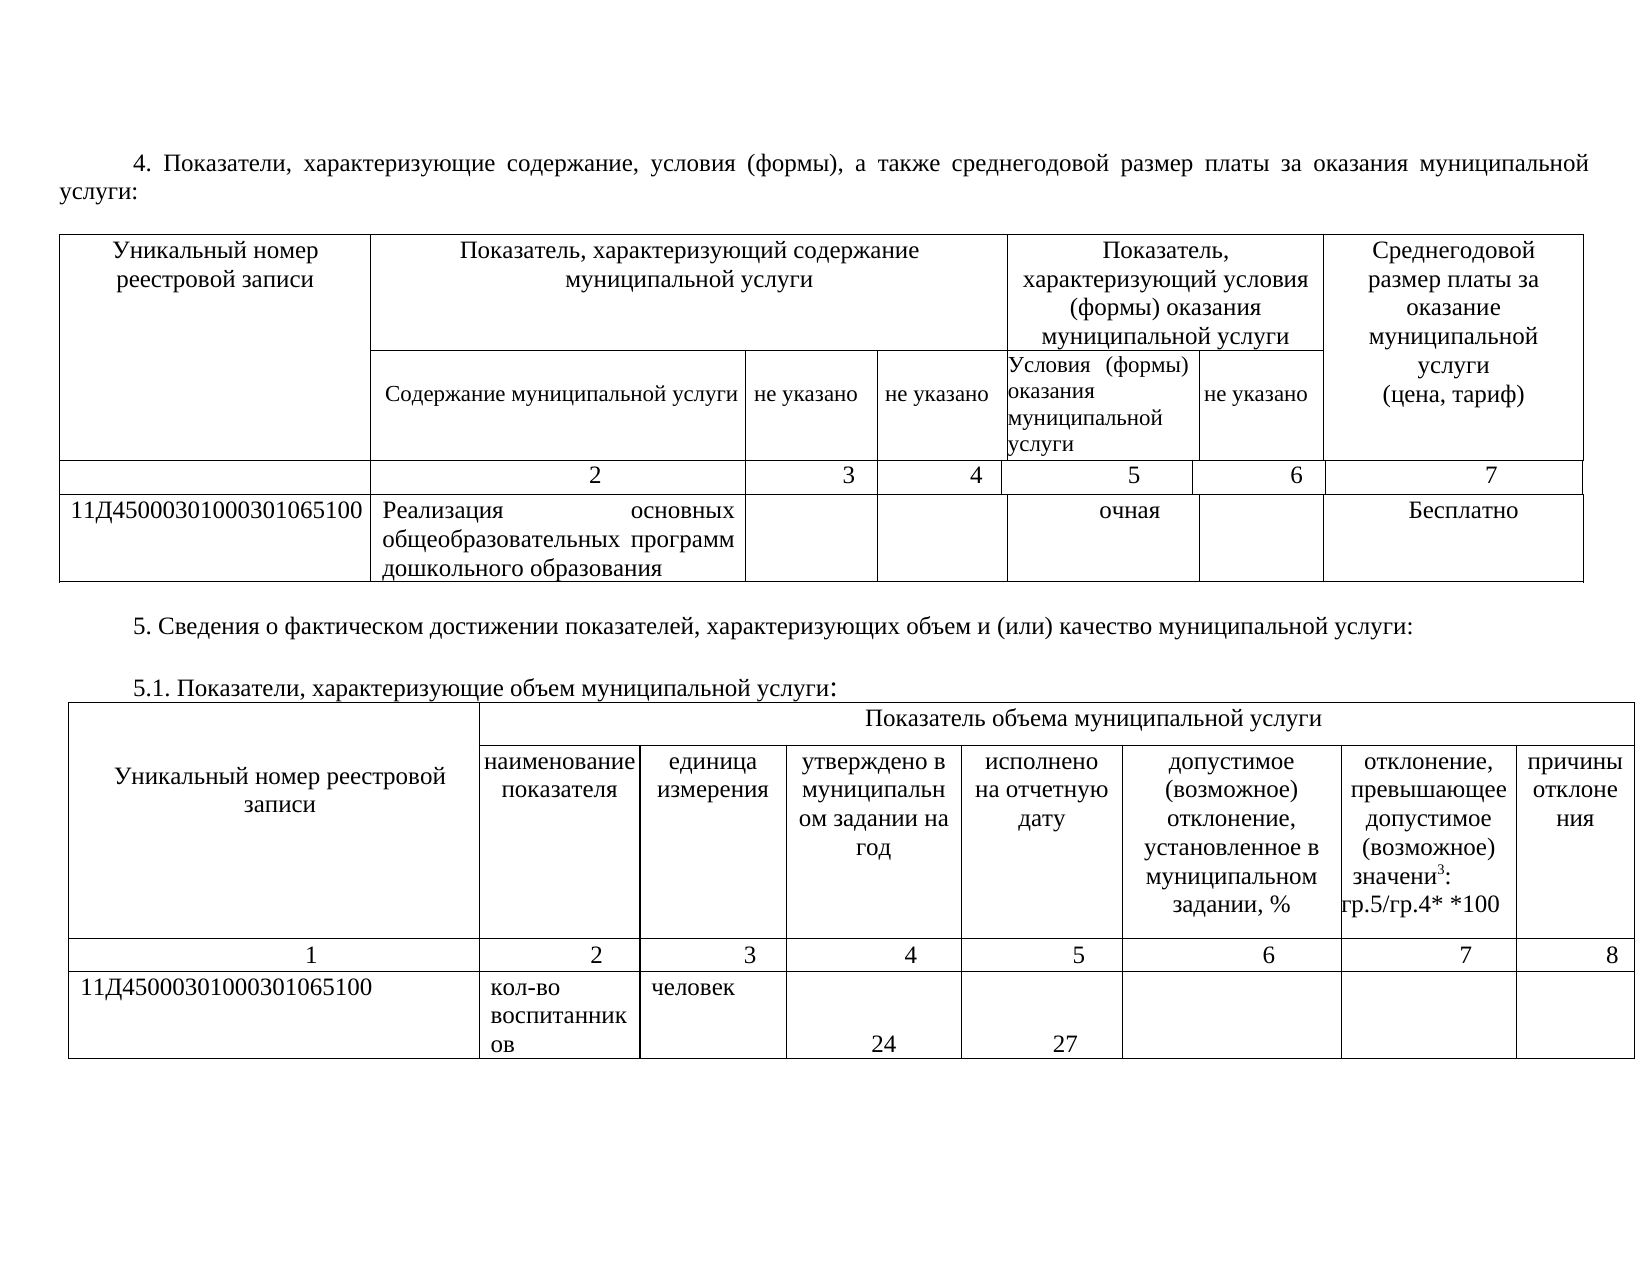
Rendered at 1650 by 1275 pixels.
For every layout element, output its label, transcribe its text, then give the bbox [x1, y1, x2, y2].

table_cell причины отклонения [1517, 746, 1634, 937]
table_cell человек [641, 972, 786, 1058]
table_cell 4 [878, 461, 1001, 494]
table_header Показатель, характеризующий содержание муниципальной услуги [371, 235, 1007, 350]
table_cell 6 [1123, 939, 1341, 971]
table_cell допустимое (возможное) отклонение, установленное в муниципальном задании, % [1123, 746, 1341, 937]
table_cell 11Д45000301000301065100 [69, 972, 479, 1058]
table_cell 5 [1002, 461, 1192, 494]
table_cell 7 [1326, 461, 1582, 494]
table_cell утверждено в муниципальном задании на год [787, 746, 961, 937]
table_cell 8 [1517, 939, 1634, 971]
table_cell отклонение, превышающее допустимое (возможное) значени3: гр.5/гр.4* *100 [1342, 746, 1516, 937]
table_cell [746, 495, 877, 581]
table_header Показатель, характеризующий условия (формы) оказания муниципальной услуги [1008, 235, 1323, 350]
table_cell [1200, 495, 1323, 581]
table_header Показатель объема муниципальной услуги [480, 703, 1634, 745]
table_cell [1123, 972, 1341, 1058]
table_cell [1342, 972, 1516, 1058]
table_cell Реализация основных общеобразовательных программ дошкольного образования [371, 495, 745, 581]
table_cell 5 [962, 939, 1122, 971]
table_cell [1517, 972, 1634, 1058]
table_cell [878, 495, 1007, 581]
table_cell 6 [1193, 461, 1325, 494]
table_cell 2 [371, 461, 745, 494]
table_cell 7 [1342, 939, 1516, 971]
table_cell 3 [746, 461, 877, 494]
table_cell [60, 461, 370, 494]
table_cell 3 [641, 939, 786, 971]
table_cell Содержание муниципальной услуги [371, 351, 745, 459]
table_cell 4 [787, 939, 961, 971]
table_cell 24 [787, 972, 961, 1058]
text 5.1. Показатели, характеризующие объем муниципальной услуги: [59, 669, 1591, 702]
table_cell не указано [746, 351, 877, 459]
table_cell очная [1008, 495, 1199, 581]
table_cell единица измерения [641, 746, 786, 937]
table_header Уникальный номер реестровой записи [69, 703, 479, 937]
table_cell 1 [69, 939, 479, 971]
table_cell не указано [878, 351, 1007, 459]
table_cell 27 [962, 972, 1122, 1058]
table_cell Бесплатно [1324, 495, 1583, 581]
table_header Уникальный номер реестровой записи [60, 235, 370, 459]
text 5. Сведения о фактическом достижении показателей, характеризующих объем и (или) качество муниципальной услуги: [59, 611, 1591, 640]
table_cell не указано [1200, 351, 1323, 459]
table_cell наименование показателя [480, 746, 639, 937]
text 4. Показатели, характеризующие содержание, условия (формы), а также среднегодовой размер платы за оказания муниципальной услуги: [59, 148, 1591, 205]
table_cell Условия (формы) оказания муниципальной услуги [1008, 351, 1199, 459]
table_cell кол-во воспитанников [480, 972, 639, 1058]
table_cell 2 [480, 939, 639, 971]
table_cell 11Д45000301000301065100 [60, 495, 370, 581]
table_header Среднегодовой размер платы за оказание муниципальной услуги (цена, тариф) [1324, 235, 1583, 459]
table_cell исполнено на отчетную дату [962, 746, 1122, 937]
